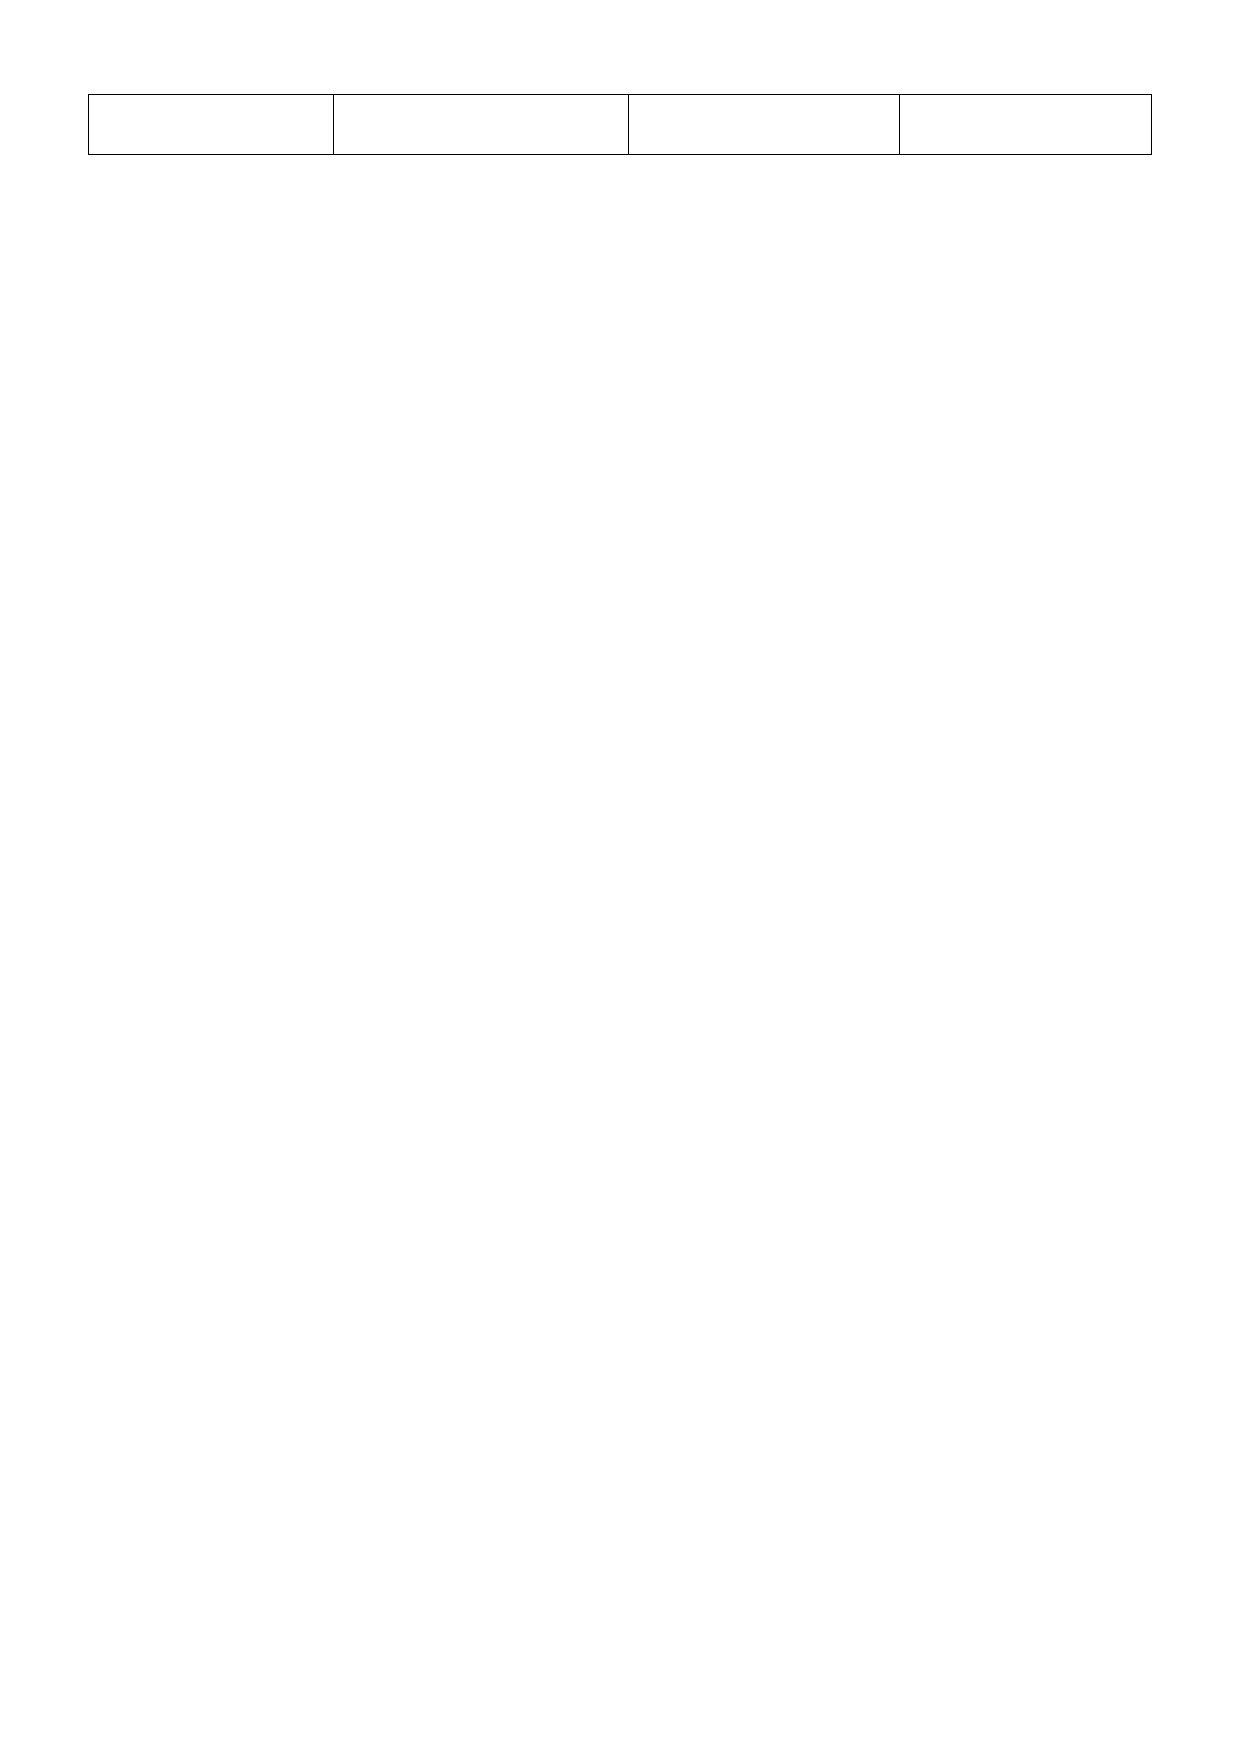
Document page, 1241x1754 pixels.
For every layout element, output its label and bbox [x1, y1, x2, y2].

table_cell [89, 95, 333, 154]
table_cell [900, 95, 1151, 154]
table_cell [629, 95, 899, 154]
table_cell [334, 95, 628, 154]
